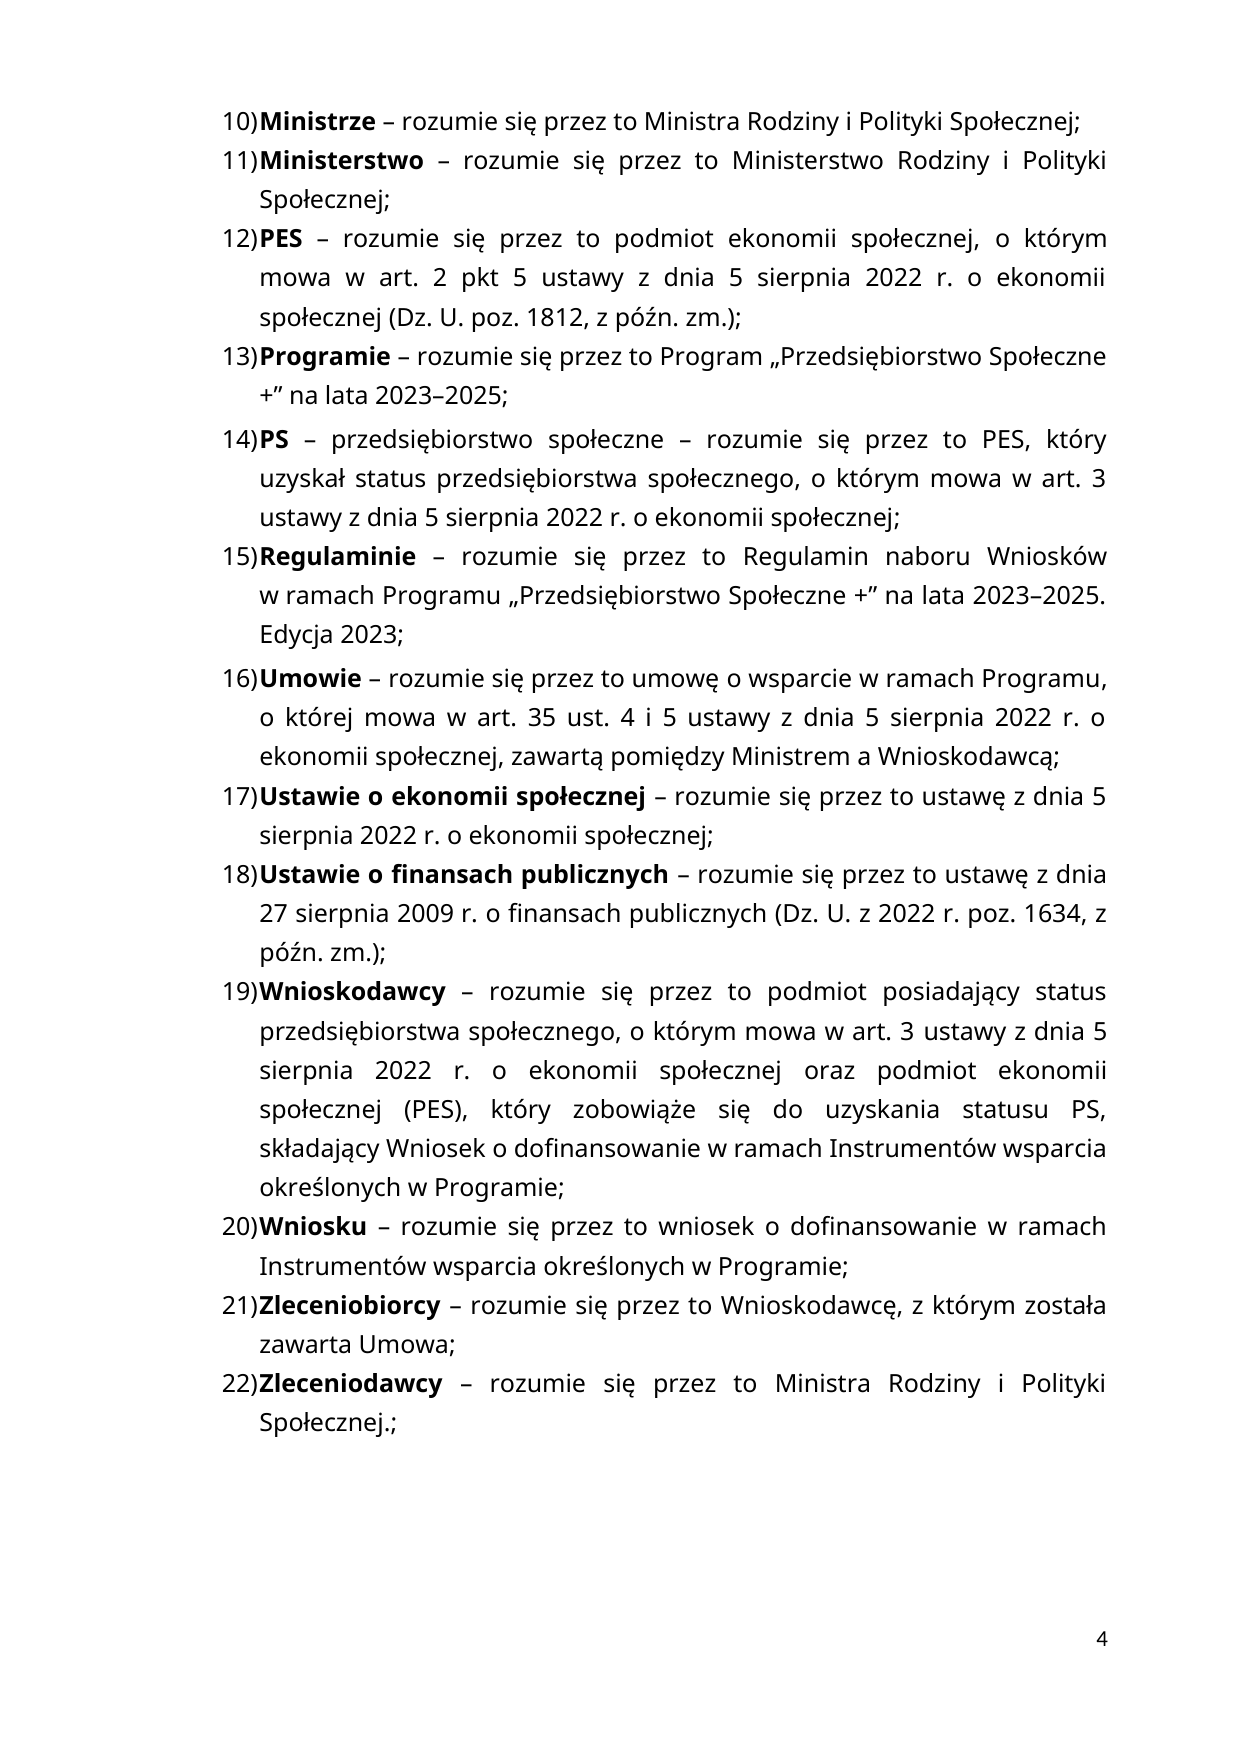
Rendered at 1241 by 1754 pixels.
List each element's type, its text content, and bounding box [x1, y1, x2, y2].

list Regulaminie – rozumie się przez to Regulamin naboru Wniosków w ramach Programu „Przedsiębiorstwo Społeczne +” na lata 2023–2025. Edycja 2023; [222, 539, 1107, 651]
list Ustawie o finansach publicznych – rozumie się przez to ustawę z dnia 27 sierpnia 2009 r. o finansach publicznych (Dz. U. z 2022 r. poz. 1634, z późn. zm.); [222, 857, 1107, 969]
list PS – przedsiębiorstwo społeczne – rozumie się przez to PES, który uzyskał status przedsiębiorstwa społecznego, o którym mowa w art. 3 ustawy z dnia 5 sierpnia 2022 r. o ekonomii społecznej; [222, 421, 1107, 534]
list Ministrze – rozumie się przez to Ministra Rodziny i Polityki Społecznej; [222, 103, 1107, 137]
list PES – rozumie się przez to podmiot ekonomii społecznej, o którym mowa w art. 2 pkt 5 ustawy z dnia 5 sierpnia 2022 r. o ekonomii społecznej (Dz. U. poz. 1812, z późn. zm.); [222, 221, 1107, 333]
list Zleceniobiorcy – rozumie się przez to Wnioskodawcę, z którym została zawarta Umowa; [222, 1287, 1107, 1361]
list Wnioskodawcy – rozumie się przez to podmiot posiadający status przedsiębiorstwa społecznego, o którym mowa w art. 3 ustawy z dnia 5 sierpnia 2022 r. o ekonomii społecznej oraz podmiot ekonomii społecznej (PES), który zobowiąże się do uzyskania statusu PS, składający Wniosek o dofinansowanie w ramach Instrumentów wsparcia określonych w Programie; [222, 974, 1107, 1204]
list Wniosku – rozumie się przez to wniosek o dofinansowanie w ramach Instrumentów wsparcia określonych w Programie; [222, 1209, 1107, 1282]
list Ustawie o ekonomii społecznej – rozumie się przez to ustawę z dnia 5 sierpnia 2022 r. o ekonomii społecznej; [222, 778, 1107, 851]
list Ministerstwo – rozumie się przez to Ministerstwo Rodziny i Polityki Społecznej; [222, 143, 1107, 216]
list Zleceniodawcy – rozumie się przez to Ministra Rodziny i Polityki Społecznej.; [222, 1366, 1107, 1439]
list Programie – rozumie się przez to Program „Przedsiębiorstwo Społeczne +” na lata 2023–2025; [222, 338, 1107, 412]
list Umowie – rozumie się przez to umowę o wsparcie w ramach Programu, o której mowa w art. 35 ust. 4 i 5 ustawy z dnia 5 sierpnia 2022 r. o ekonomii społecznej, zawartą pomiędzy Ministrem a Wnioskodawcą; [222, 661, 1107, 773]
